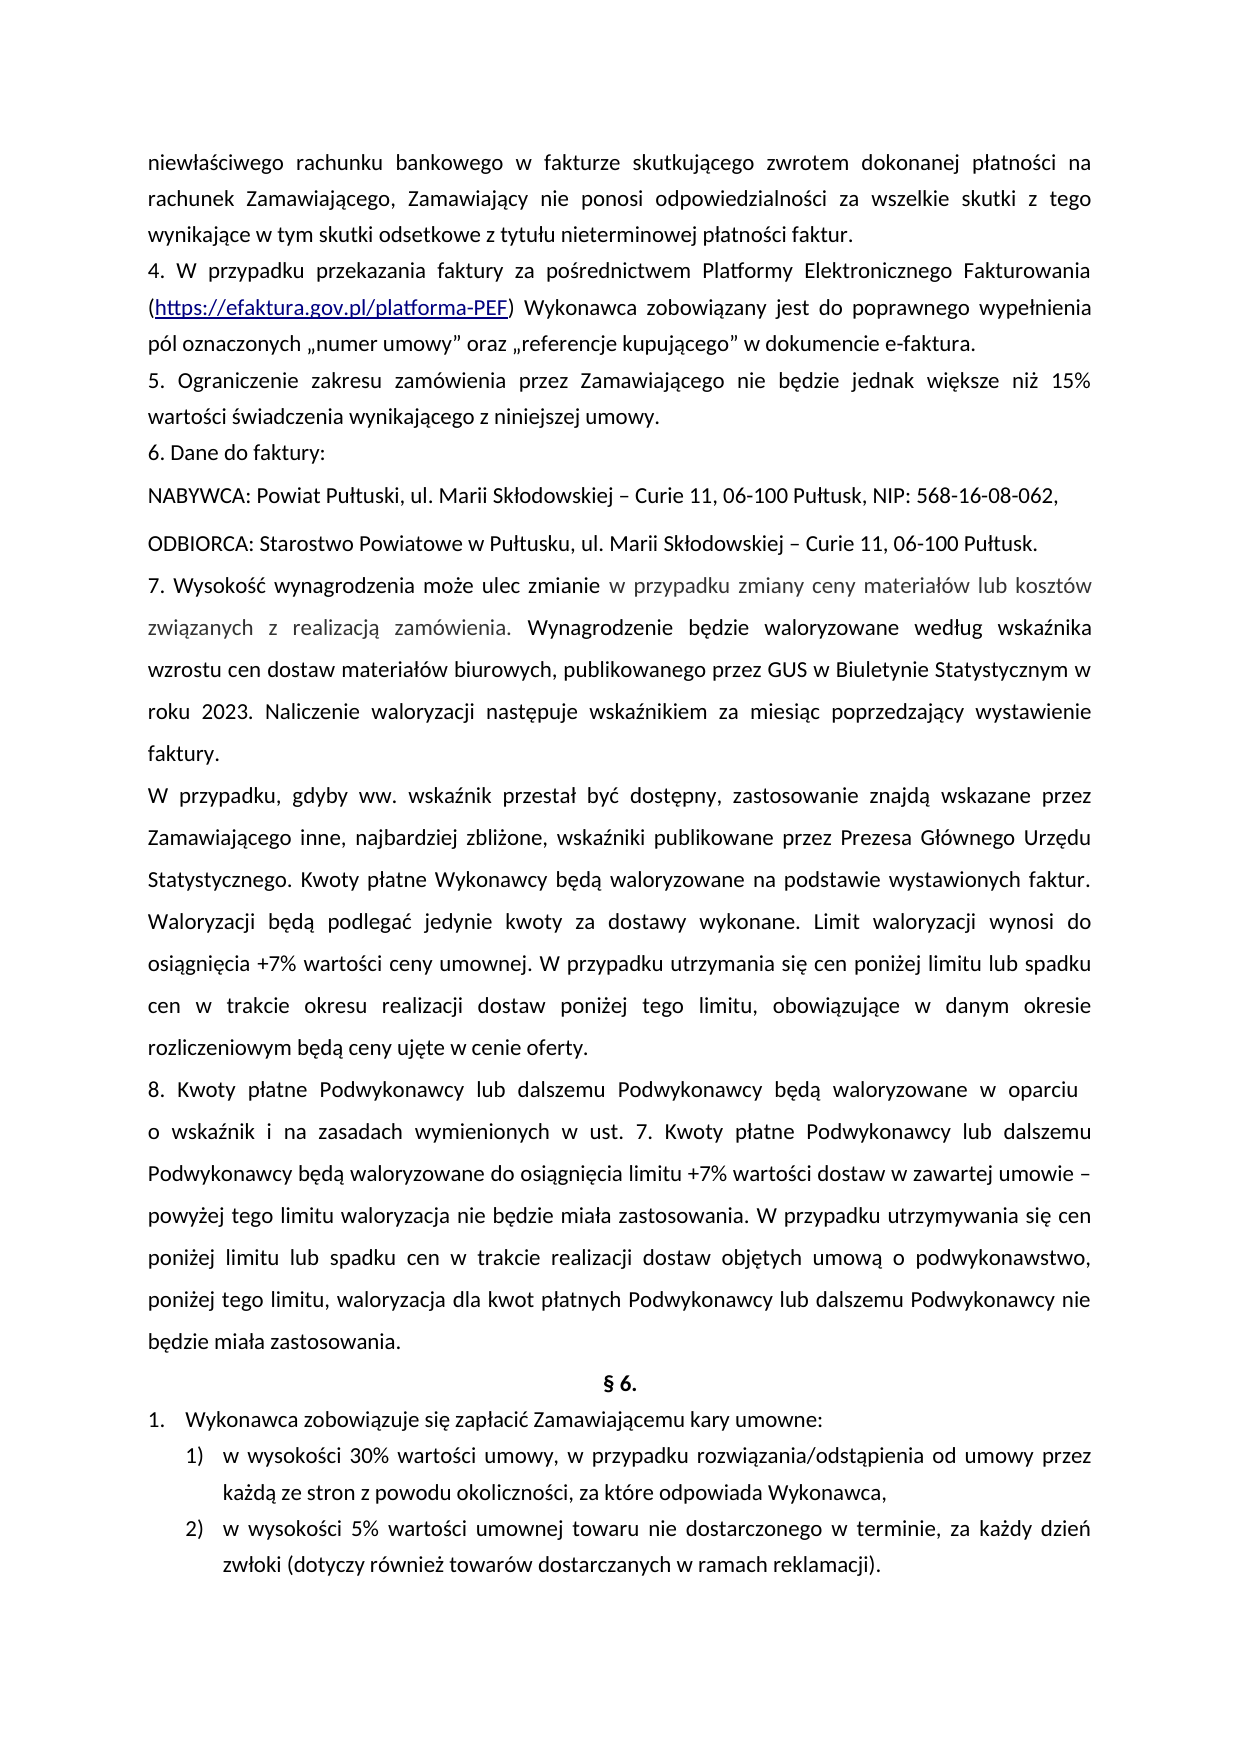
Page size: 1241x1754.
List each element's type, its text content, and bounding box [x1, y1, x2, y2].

list w wysokości 5% wartości umownej towaru nie dostarczonego w terminie, za każdy dzień zwłoki (dotyczy również towarów dostarczanych w ramach reklamacji). [185, 1514, 1093, 1579]
list 8. Kwoty płatne Podwykonawcy lub dalszemu Podwykonawcy będą waloryzowane w oparciu o wskaźnik i na zasadach wymienionych w ust. 7. Kwoty płatne Podwykonawcy lub dalszemu Podwykonawcy będą waloryzowane do osiągnięcia limitu +7% wartości dostaw w zawartej umowie – powyżej tego limitu waloryzacja nie będzie miała zastosowania. W przypadku utrzymywania się cen poniżej limitu lub spadku cen w trakcie realizacji dostaw objętych umową o podwykonawstwo, poniżej tego limitu, waloryzacja dla kwot płatnych Podwykonawcy lub dalszemu Podwykonawcy nie będzie miała zastosowania. [148, 1075, 1093, 1355]
list Wykonawca zobowiązuje się zapłacić Zamawiającemu kary umowne: [148, 1405, 1093, 1433]
text ODBIORCA: Starostwo Powiatowe w Pułtusku, ul. Marii Skłodowskiej – Curie 11, 06-100 Pułtusk. [148, 529, 1093, 557]
text NABYWCA: Powiat Pułtuski, ul. Marii Skłodowskiej – Curie 11, 06-100 Pułtusk, NIP: 568-16-08-062, [148, 481, 1093, 509]
text 6. Dane do faktury: [148, 438, 1093, 466]
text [148, 148, 1093, 248]
text § 6. [148, 1369, 1093, 1397]
text 4. W przypadku przekazania faktury za pośrednictwem Platformy Elektronicznego Fakturowania (https://efaktura.gov.pl/platforma-PEF) Wykonawca zobowiązany jest do poprawnego wypełnienia pól oznaczonych „numer umowy” oraz „referencje kupującego” w dokumencie e-faktura. [148, 257, 1093, 357]
list 7. Wysokość wynagrodzenia może ulec zmianie w przypadku zmiany ceny materiałów lub kosztów związanych z realizacją zamówienia. Wynagrodzenie będzie waloryzowane według wskaźnika wzrostu cen dostaw materiałów biurowych, publikowanego przez GUS w Biuletynie Statystycznym w roku 2023. Naliczenie waloryzacji następuje wskaźnikiem za miesiąc poprzedzający wystawienie faktury. W przypadku, gdyby ww. wskaźnik przestał być dostępny, zastosowanie znajdą wskazane przez Zamawiającego inne, najbardziej zbliżone, wskaźniki publikowane przez Prezesa Głównego Urzędu Statystycznego. Kwoty płatne Wykonawcy będą waloryzowane na podstawie wystawionych faktur. Waloryzacji będą podlegać jedynie kwoty za dostawy wykonane. Limit waloryzacji wynosi do osiągnięcia +7% wartości ceny umownej. W przypadku utrzymania się cen poniżej limitu lub spadku cen w trakcie okresu realizacji dostaw poniżej tego limitu, obowiązujące w danym okresie rozliczeniowym będą ceny ujęte w cenie oferty. [148, 571, 1093, 1061]
list w wysokości 30% wartości umowy, w przypadku rozwiązania/odstąpienia od umowy przez każdą ze stron z powodu okoliczności, za które odpowiada Wykonawca, [185, 1442, 1093, 1506]
text 5. Ograniczenie zakresu zamówienia przez Zamawiającego nie będzie jednak większe niż 15% wartości świadczenia wynikającego z niniejszej umowy. [148, 366, 1093, 430]
